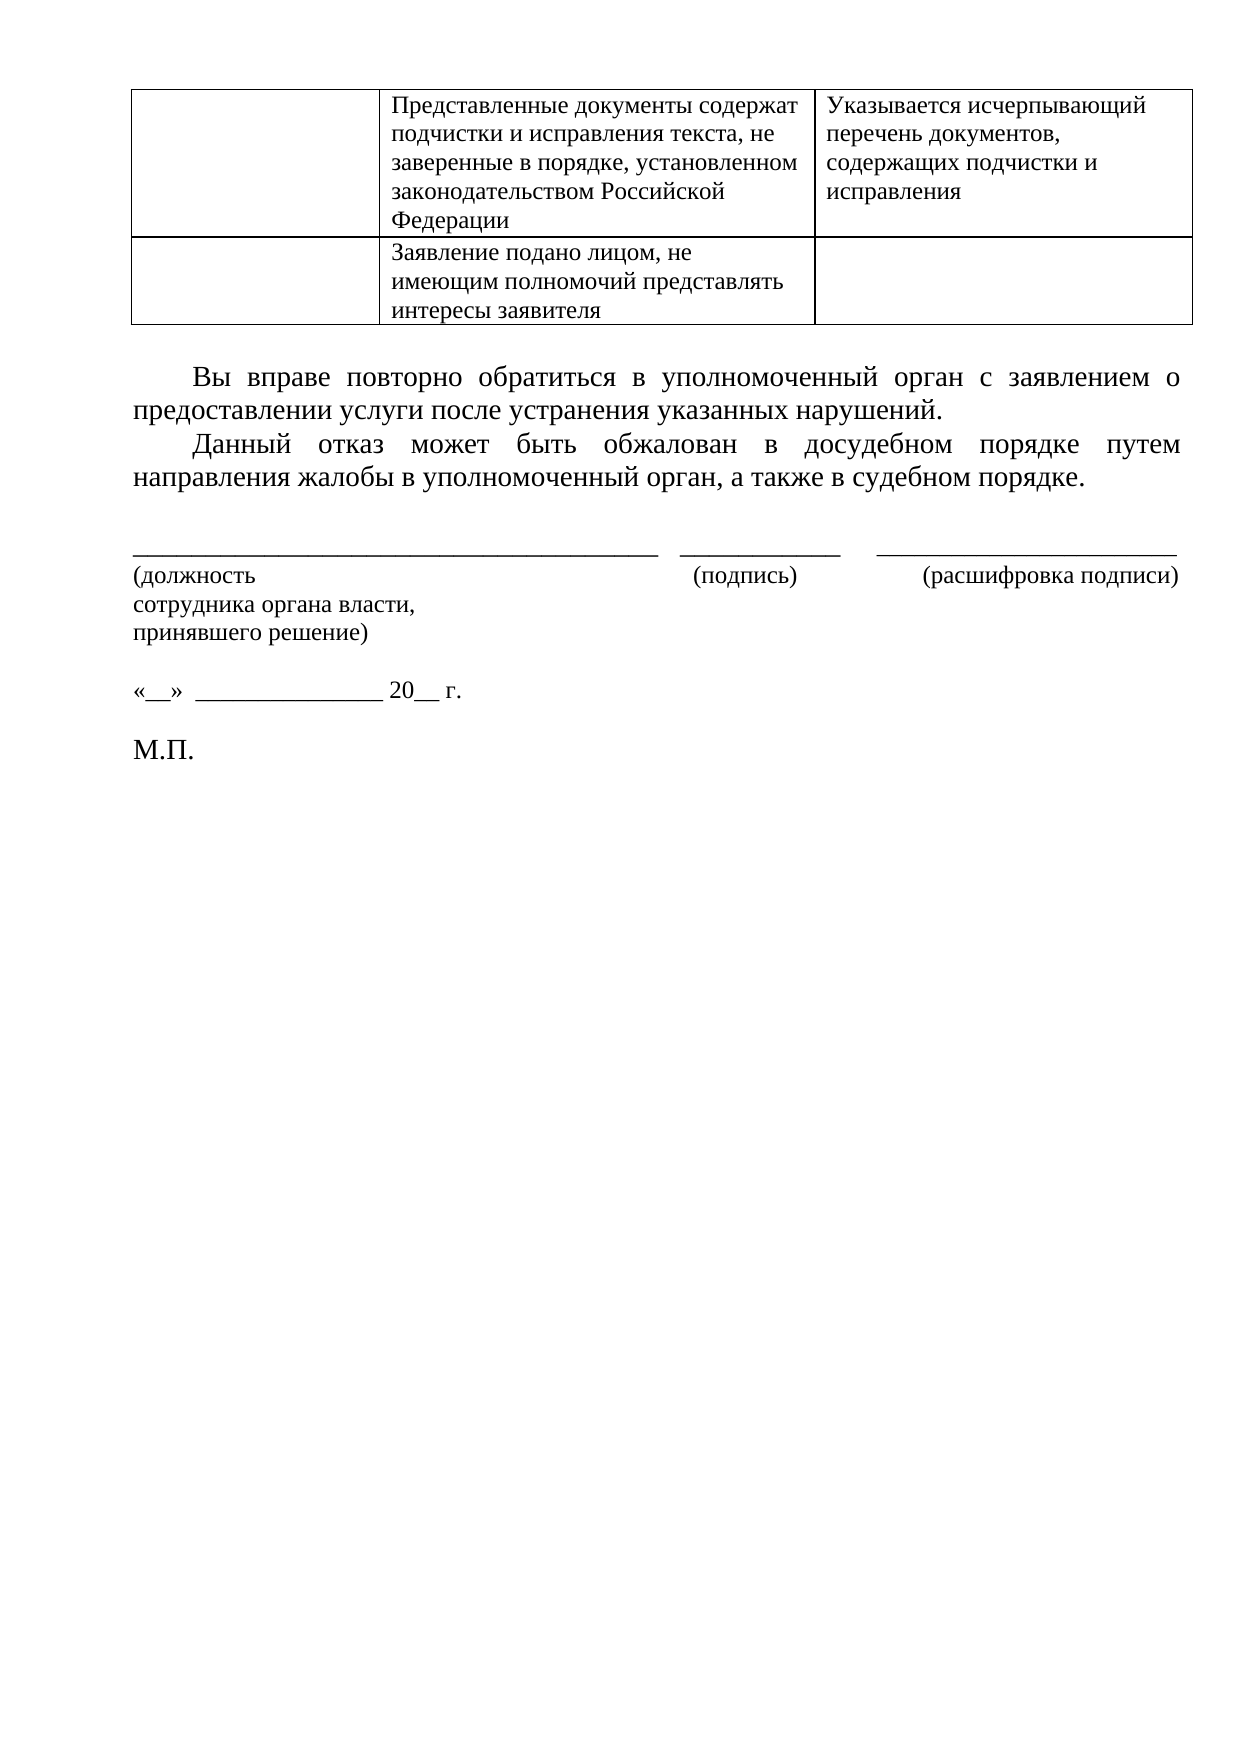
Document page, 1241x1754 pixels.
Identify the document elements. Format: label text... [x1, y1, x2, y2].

text М.П. [133, 732, 1181, 766]
table_cell [132, 238, 379, 324]
text Вы вправе повторно обратиться в уполномоченный орган с заявлением о предоставлении услуги после устранения указанных нарушений. [133, 359, 1181, 426]
table_cell Представленные документы содержат подчистки и исправления текста, не заверенные в порядке, установленном законодательством Российской Федерации [380, 90, 814, 236]
text ____________________________________ ___________ ________________________ [133, 526, 1181, 560]
table_cell Указывается исчерпывающий перечень документов, содержащих подчистки и исправления [816, 90, 1192, 236]
text принявшего решение) [133, 617, 1181, 646]
table_cell [816, 238, 1192, 324]
text Данный отказ может быть обжалован в досудебном порядке путем направления жалобы в уполномоченный орган, а также в судебном порядке. [133, 426, 1181, 493]
text (должность (подпись) (расшифровка подписи) [133, 560, 1181, 589]
table_cell Заявление подано лицом, не имеющим полномочий представлять интересы заявителя [380, 238, 814, 324]
text сотрудника органа власти, [133, 589, 1181, 617]
table_cell [132, 90, 379, 236]
text «__» _______________ 20__ г. [133, 675, 1181, 704]
